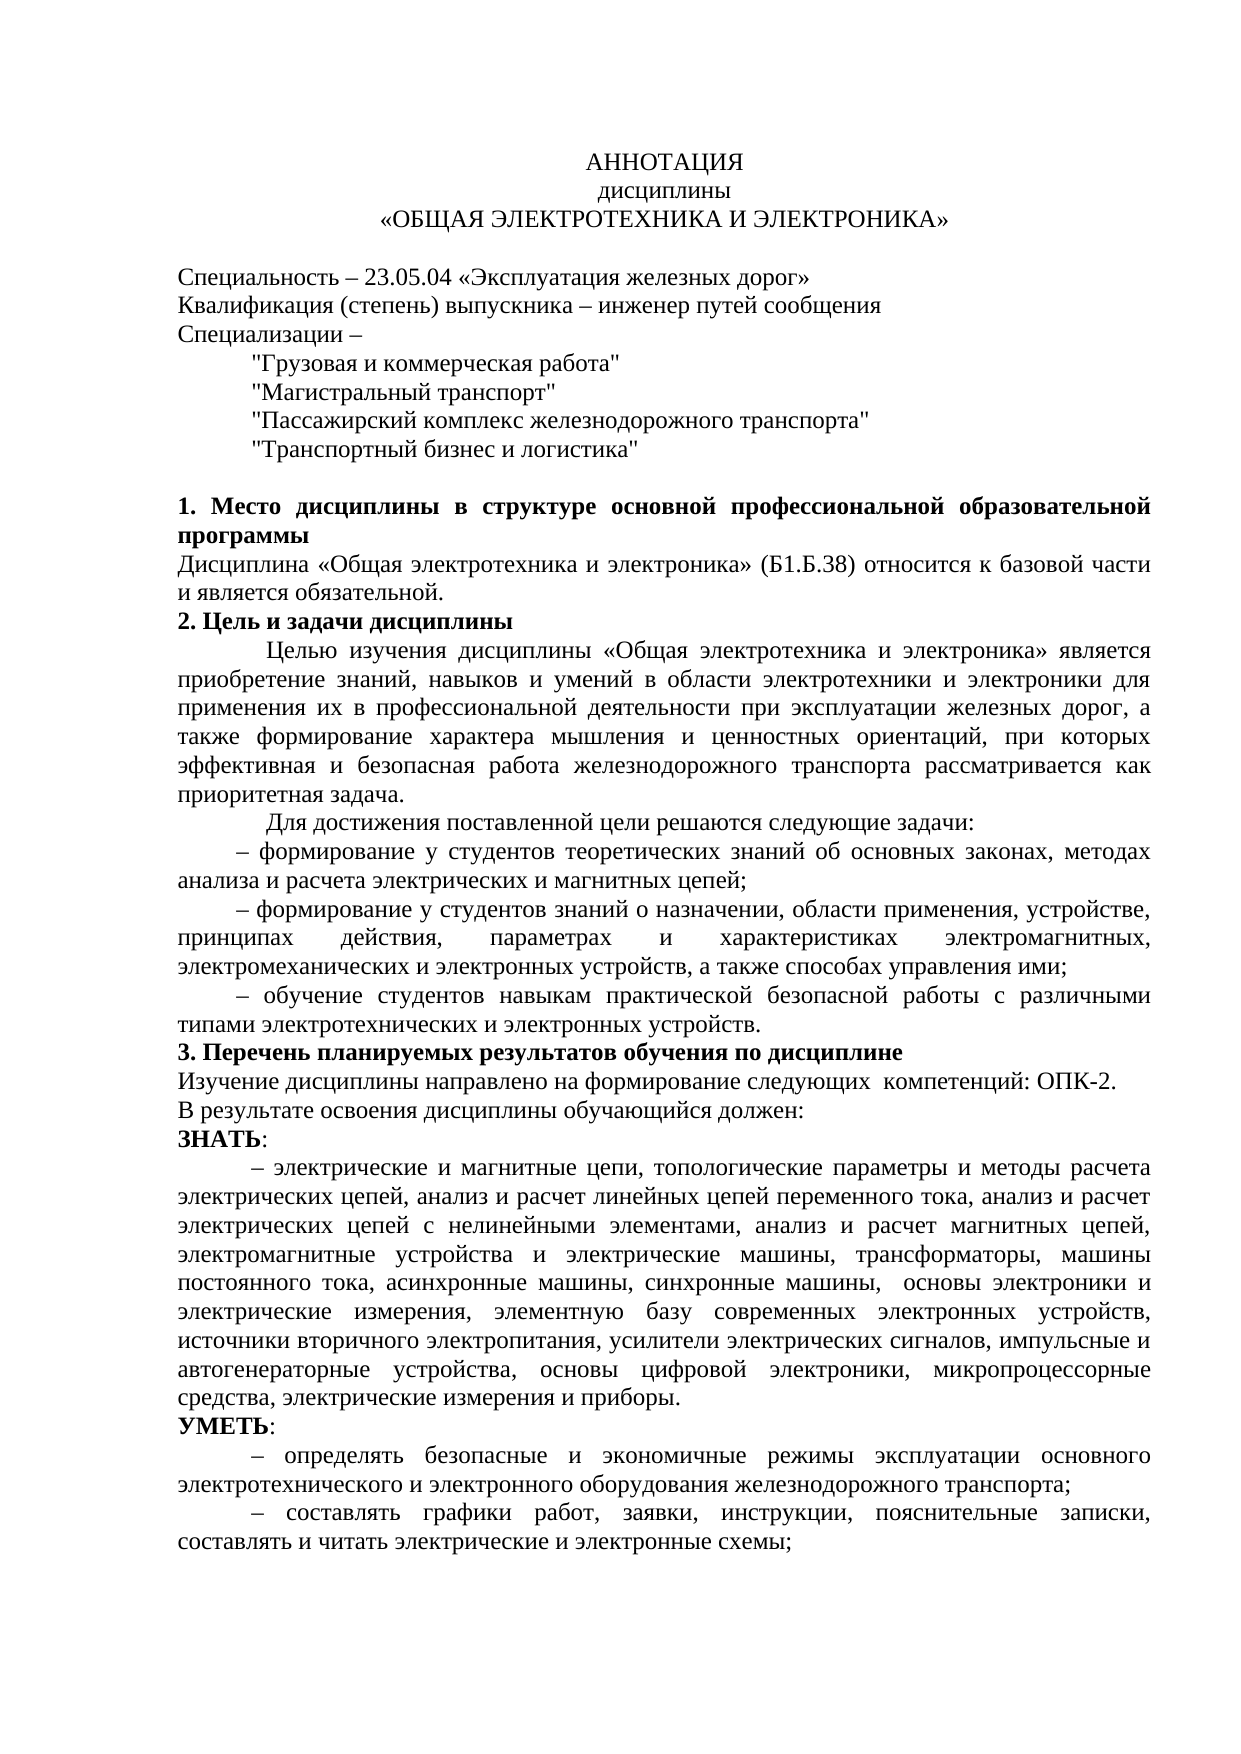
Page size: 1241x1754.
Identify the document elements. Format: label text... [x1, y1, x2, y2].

text – формирование у студентов теоретических знаний об основных законах, методах анализа и расчета электрических и магнитных цепей; [177, 836, 1152, 894]
text "Грузовая и коммерческая работа" [177, 348, 1152, 377]
text УМЕТЬ: [177, 1411, 1152, 1440]
text – электрические и магнитные цепи, топологические параметры и методы расчета электрических цепей, анализ и расчет линейных цепей переменного тока, анализ и расчет электрических цепей с нелинейными элементами, анализ и расчет магнитных цепей, электромагнитные устройства и электрические машины, трансформаторы, машины постоянного тока, асинхронные машины, синхронные машины, основы электроники и электрические измерения, элементную базу современных электронных устройств, источники вторичного электропитания, усилители электрических сигналов, импульсные и автогенераторные устройства, основы цифровой электроники, микропроцессорные средства, электрические измерения и приборы. [177, 1152, 1152, 1411]
text "Пассажирский комплекс железнодорожного транспорта" [177, 406, 1152, 434]
text 3. Перечень планируемых результатов обучения по дисциплине [177, 1037, 1152, 1066]
text «ОБЩАЯ ЭЛЕКТРОТЕХНИКА И ЭЛЕКТРОНИКА» [177, 204, 1152, 233]
text ЗНАТЬ: [177, 1124, 1152, 1152]
text Изучение дисциплины направлено на формирование следующих компетенций: ОПК-2. [177, 1066, 1152, 1095]
text – составлять графики работ, заявки, инструкции, пояснительные записки, составлять и читать электрические и электронные схемы; [177, 1497, 1152, 1555]
text 1. Место дисциплины в структуре основной профессиональной образовательной программы [177, 491, 1152, 549]
text Квалификация (степень) выпускника – инженер путей сообщения [177, 291, 1152, 319]
text Для достижения поставленной цели решаются следующие задачи: [177, 807, 1152, 836]
text Дисциплина «Общая электротехника и электроника» (Б1.Б.38) относится к базовой части и является обязательной. [177, 549, 1152, 606]
text Целью изучения дисциплины «Общая электротехника и электроника» является приобретение знаний, навыков и умений в области электротехники и электроники для применения их в профессиональной деятельности при эксплуатации железных дорог, а также формирование характера мышления и ценностных ориентаций, при которых эффективная и безопасная работа железнодорожного транспорта рассматривается как приоритетная задача. [177, 635, 1152, 807]
text "Транспортный бизнес и логистика" [177, 434, 1152, 463]
text Специальность – 23.05.04 «Эксплуатация железных дорог» [177, 262, 1152, 291]
text – обучение студентов навыкам практической безопасной работы с различными типами электротехнических и электронных устройств. [177, 980, 1152, 1037]
text – формирование у студентов знаний о назначении, области применения, устройстве, принципах действия, параметрах и характеристиках электромагнитных, электромеханических и электронных устройств, а также способах управления ими; [177, 894, 1152, 980]
text 2. Цель и задачи дисциплины [177, 606, 1152, 635]
text "Магистральный транспорт" [177, 377, 1152, 406]
text В результате освоения дисциплины обучающийся должен: [177, 1095, 1152, 1124]
text дисциплины [177, 176, 1152, 204]
text АННОТАЦИЯ [177, 147, 1152, 176]
text Специализации – [177, 319, 1152, 348]
text – определять безопасные и экономичные режимы эксплуатации основного электротехнического и электронного оборудования железнодорожного транспорта; [177, 1440, 1152, 1497]
